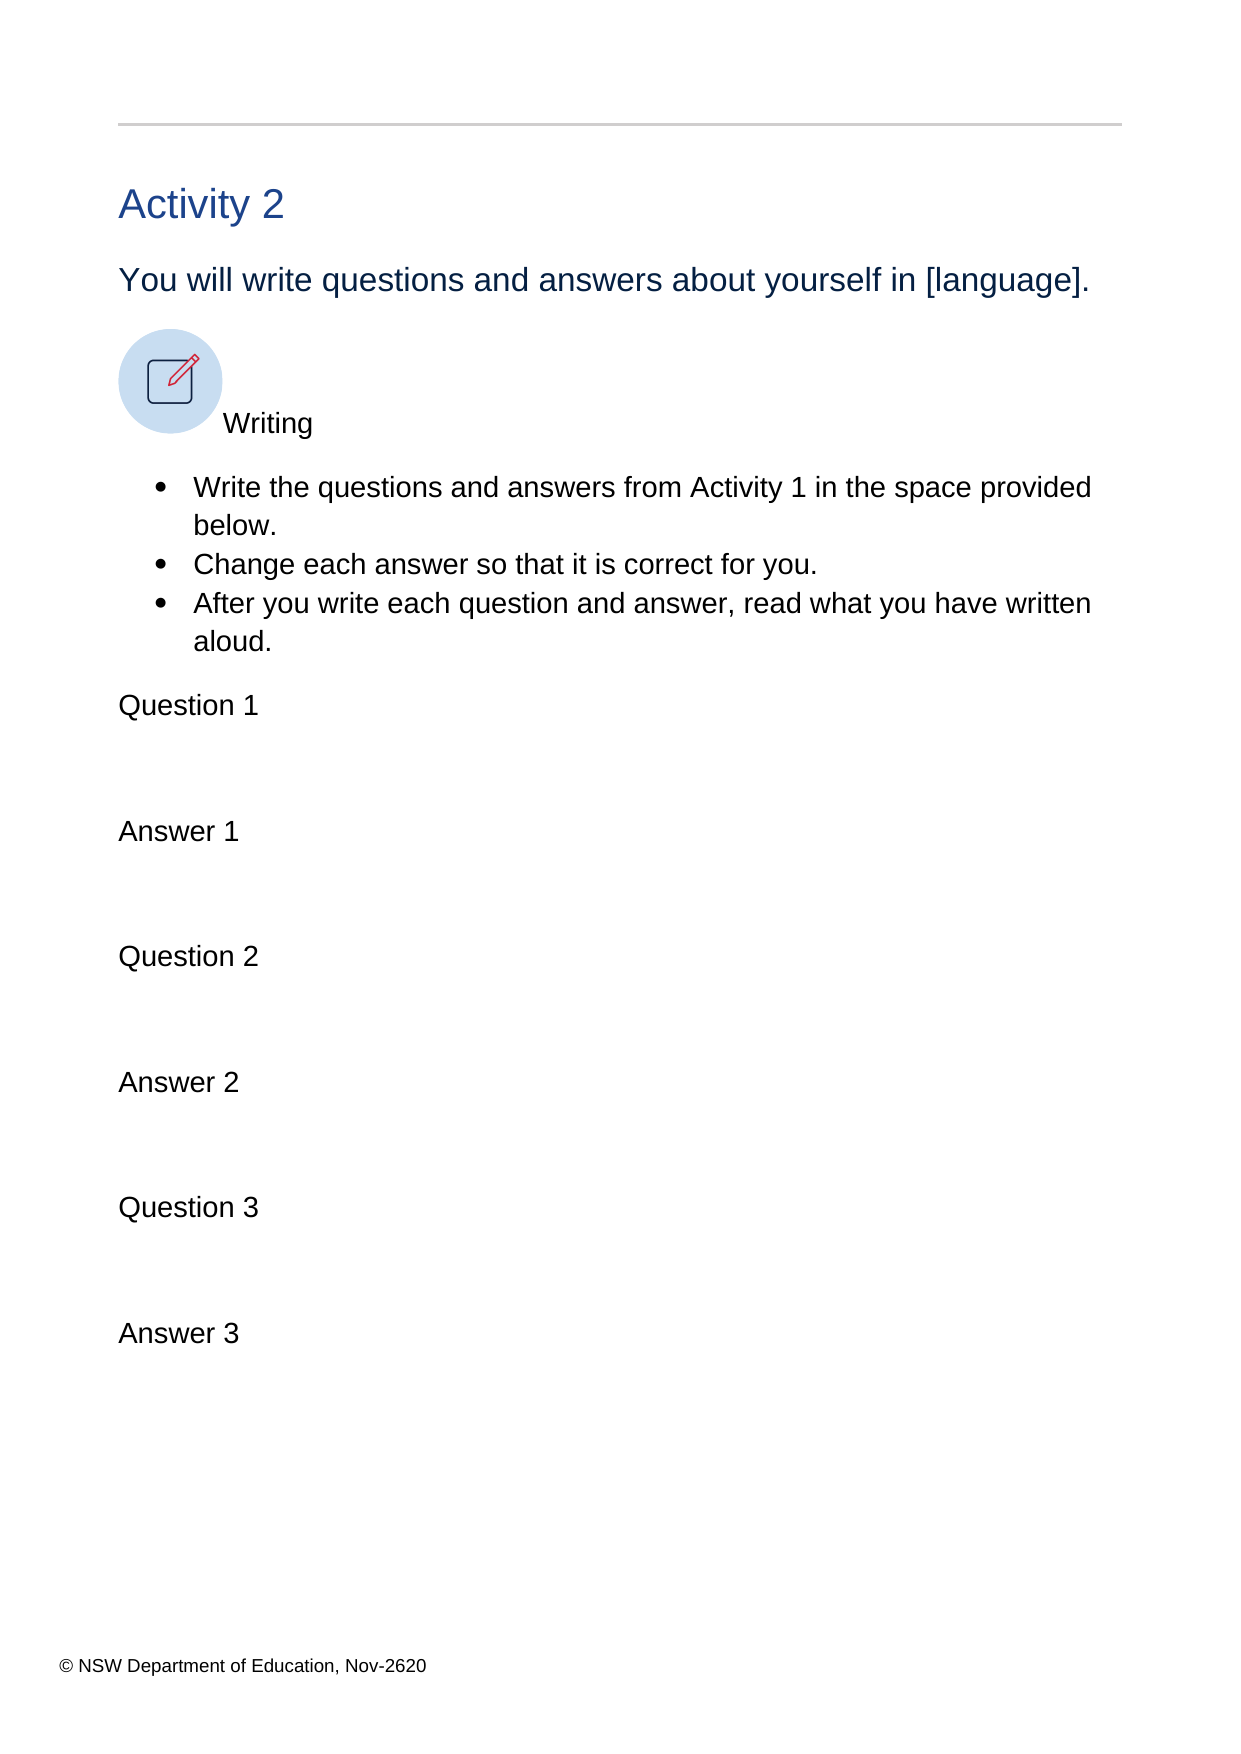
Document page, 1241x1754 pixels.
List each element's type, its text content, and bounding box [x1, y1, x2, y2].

list After you write each question and answer, read what you have written aloud. [156, 586, 1122, 658]
text Answer 1 [118, 814, 1122, 847]
picture [118, 329, 223, 434]
text Answer 3 [118, 1316, 1122, 1350]
text Question 3 [118, 1191, 1122, 1224]
text Answer 2 [118, 1065, 1122, 1098]
text Writing [118, 329, 1122, 440]
subtitle You will write questions and answers about yourself in [language]. [118, 260, 1122, 298]
text Question 1 [118, 688, 1122, 722]
list Change each answer so that it is correct for you. [156, 547, 1122, 581]
list Write the questions and answers from Activity 1 in the space provided below. [156, 470, 1122, 542]
text Question 2 [118, 939, 1122, 973]
subtitle Activity 2 [118, 180, 1122, 228]
